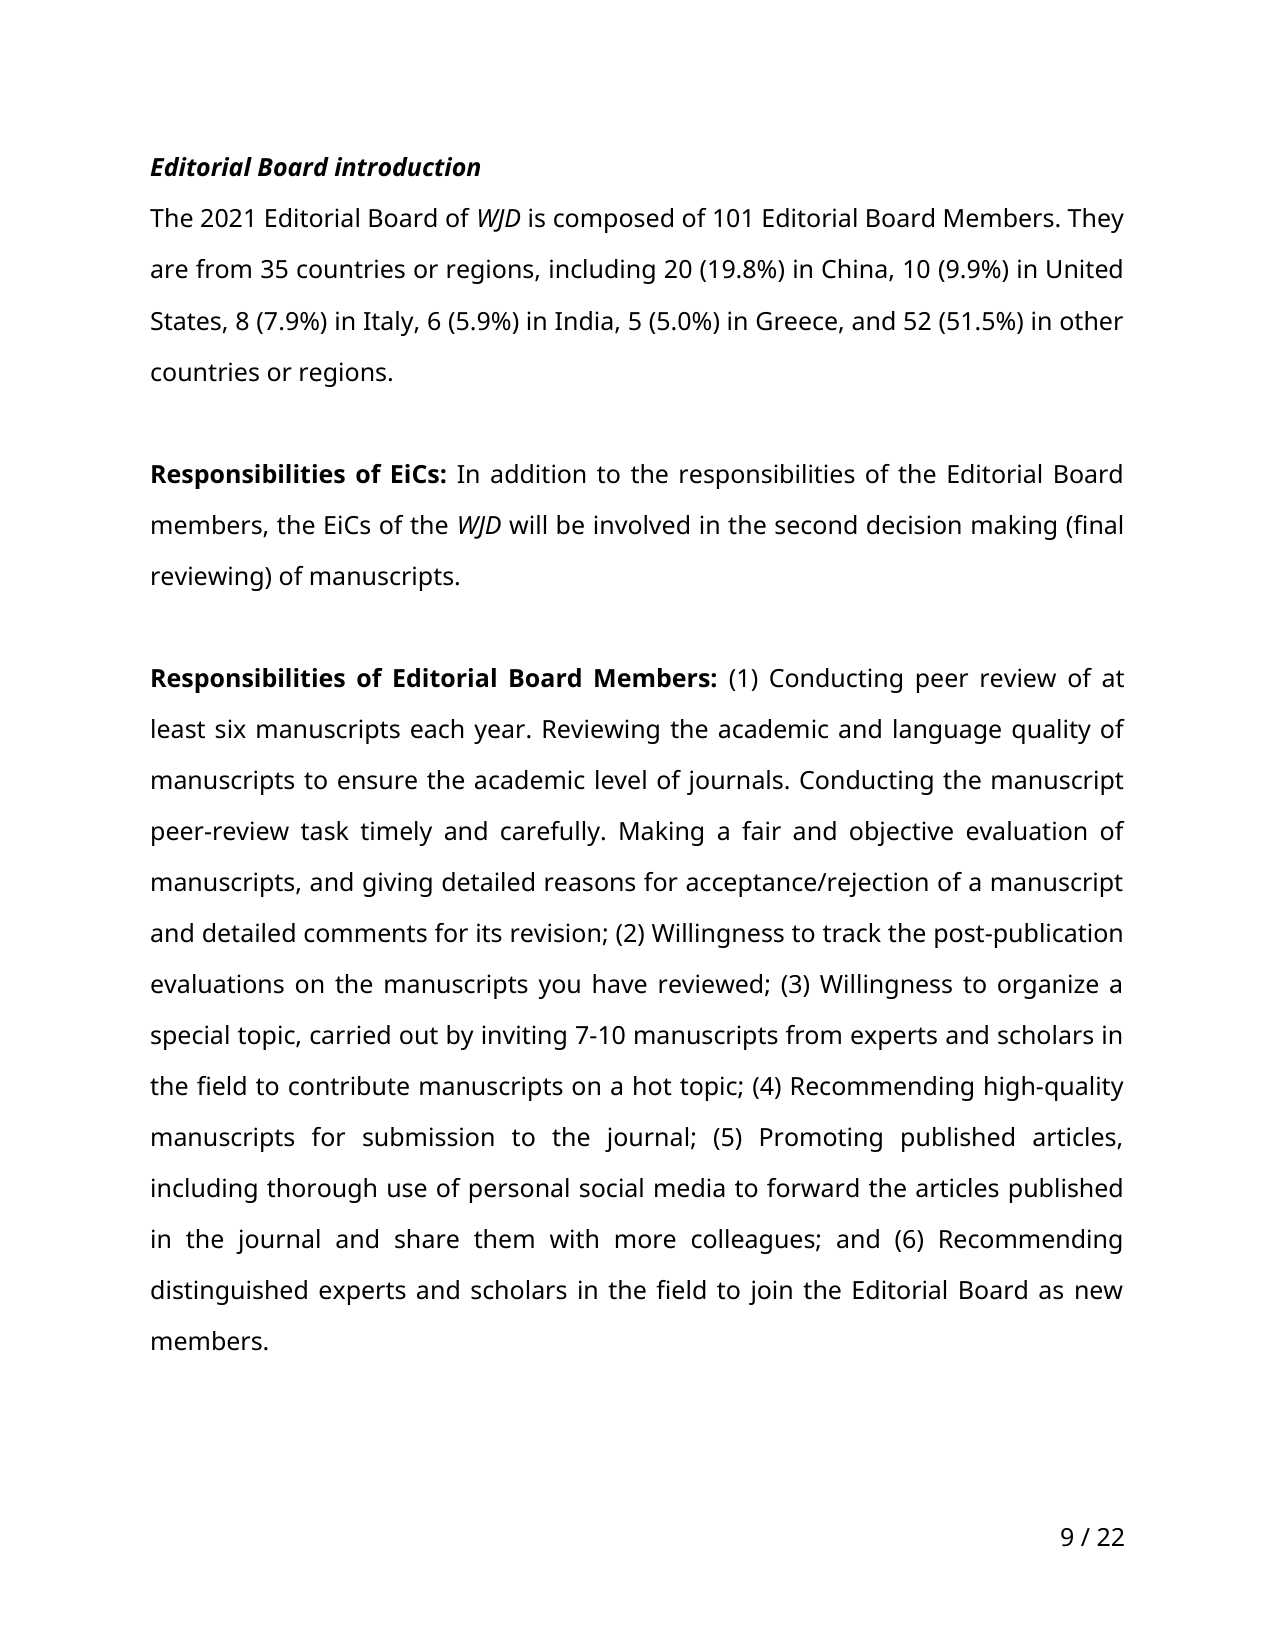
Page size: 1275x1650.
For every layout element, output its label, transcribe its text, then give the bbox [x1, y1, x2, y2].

text Responsibilities of Editorial Board Members: (1) Conducting peer review of at least six manuscripts each year. Reviewing the academic and language quality of manuscripts to ensure the academic level of journals. Conducting the manuscript peer-review task timely and carefully. Making a fair and objective evaluation of manuscripts, and giving detailed reasons for acceptance/rejection of a manuscript and detailed comments for its revision; (2) Willingness to track the post-publication evaluations on the manuscripts you have reviewed; (3) Willingness to organize a special topic, carried out by inviting 7-10 manuscripts from experts and scholars in the field to contribute manuscripts on a hot topic; (4) Recommending high-quality manuscripts for submission to the journal; (5) Promoting published articles, including thorough use of personal social media to forward the articles published in the journal and share them with more colleagues; and (6) Recommending distinguished experts and scholars in the field to join the Editorial Board as new members. [150, 660, 1125, 1358]
text Editorial Board introduction [150, 150, 1125, 184]
text Responsibilities of EiCs: In addition to the responsibilities of the Editorial Board members, the EiCs of the WJD will be involved in the second decision making (final reviewing) of manuscripts. [150, 456, 1125, 592]
text The 2021 Editorial Board of WJD is composed of 101 Editorial Board Members. They are from 35 countries or regions, including 20 (19.8%) in China, 10 (9.9%) in United States, 8 (7.9%) in Italy, 6 (5.9%) in India, 5 (5.0%) in Greece, and 52 (51.5%) in other countries or regions. [150, 201, 1125, 388]
